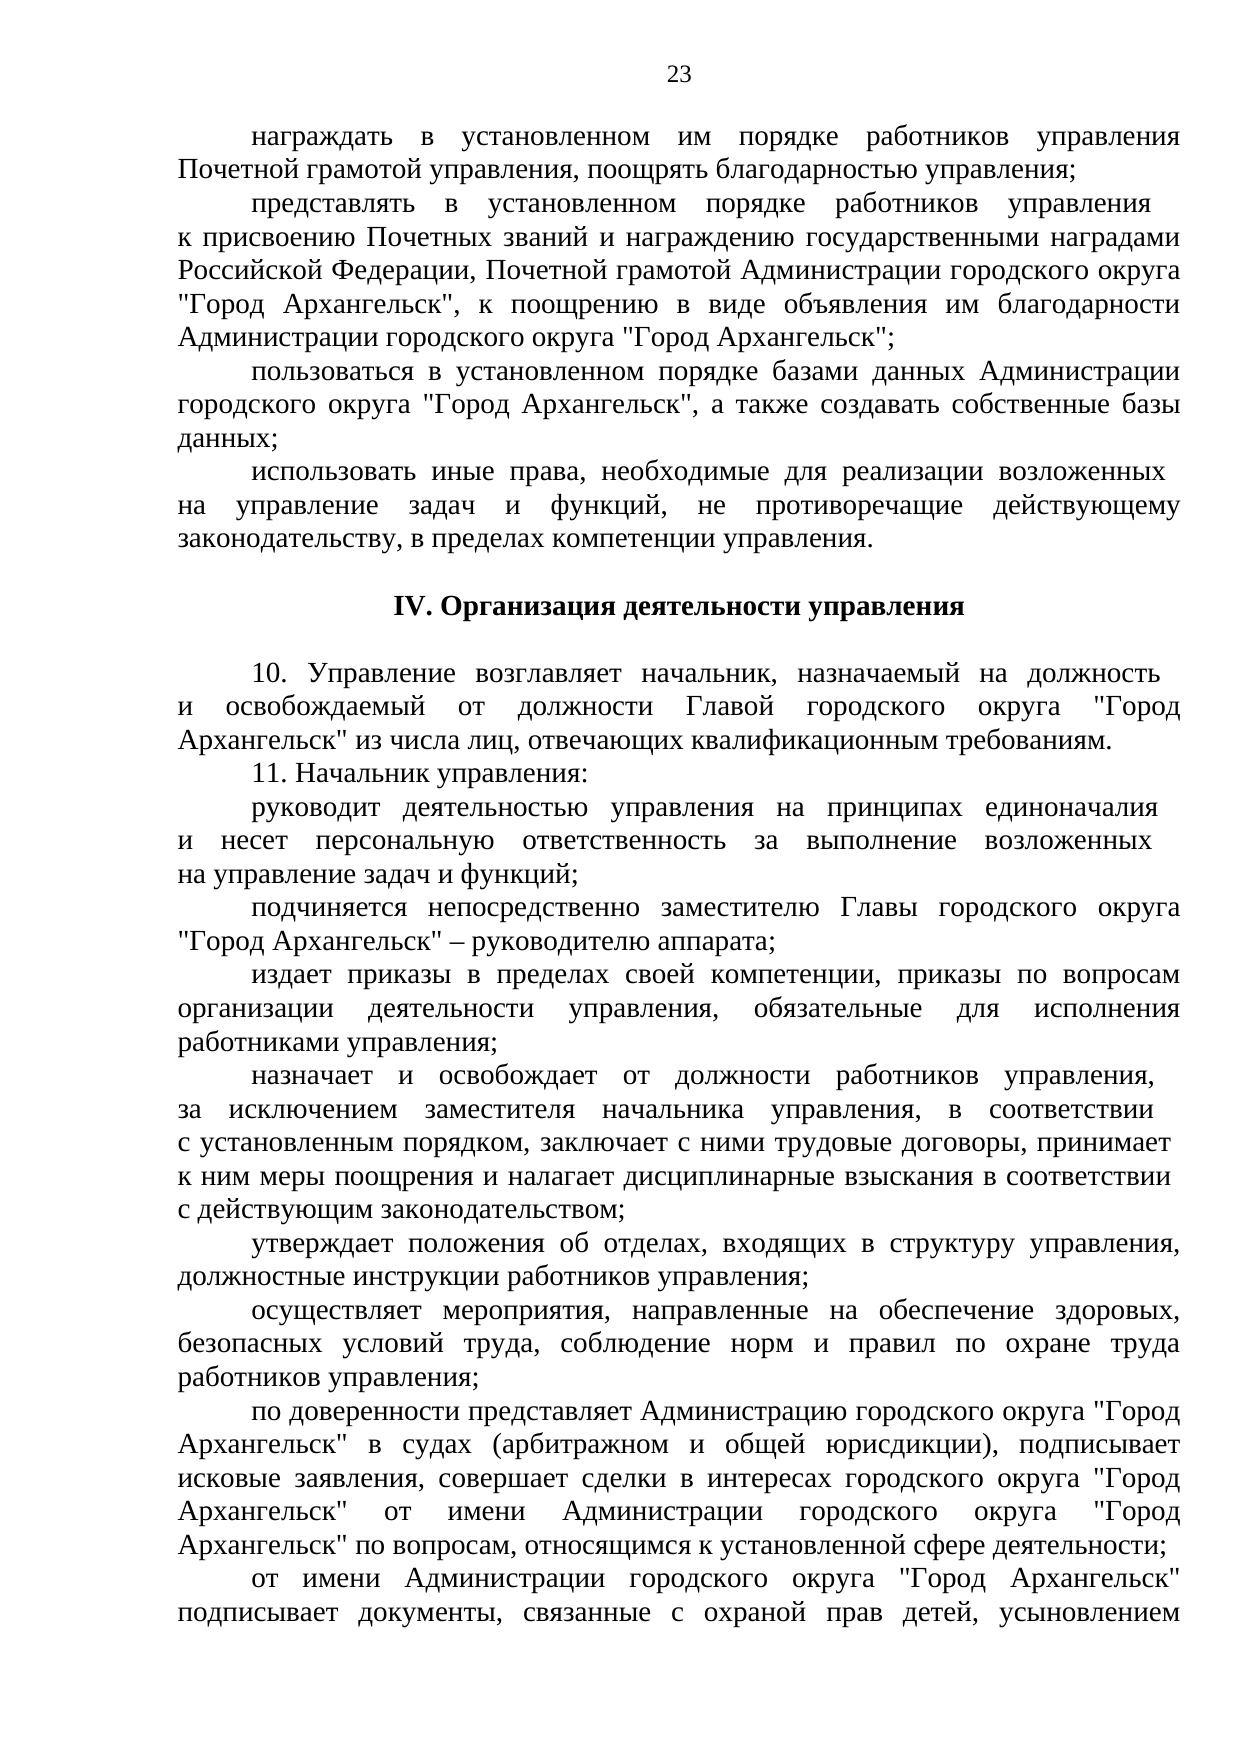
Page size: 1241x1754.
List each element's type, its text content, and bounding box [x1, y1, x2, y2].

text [177, 1560, 1181, 1627]
text представлять в установленном порядке работников управления к присвоению Почетных званий и награждению государственными наградами Российской Федерации, Почетной грамотой Администрации городского округа "Город Архангельск", к поощрению в виде объявления им благодарности Администрации городского округа "Город Архангельск"; [177, 185, 1181, 353]
text руководит деятельностью управления на принципах единоначалия и несет персональную ответственность за выполнение возложенных на управление задач и функций; [177, 789, 1181, 889]
title IV. Организация деятельности управления [177, 588, 1181, 621]
text издает приказы в пределах своей компетенции, приказы по вопросам организации деятельности управления, обязательные для исполнения работниками управления; [177, 957, 1181, 1057]
text по доверенности представляет Администрацию городского округа "Город Архангельск" в судах (арбитражном и общей юрисдикции), подписывает исковые заявления, совершает сделки в интересах городского округа "Город Архангельск" от имени Администрации городского округа "Город Архангельск" по вопросам, относящимся к установленной сфере деятельности; [177, 1393, 1181, 1560]
text осуществляет мероприятия, направленные на обеспечение здоровых, безопасных условий труда, соблюдение норм и правил по охране труда работников управления; [177, 1292, 1181, 1393]
text 11. Начальник управления: [177, 755, 1181, 789]
text награждать в установленном им порядке работников управления Почетной грамотой управления, поощрять благодарностью управления; [177, 118, 1181, 185]
text назначает и освобождает от должности работников управления, за исключением заместителя начальника управления, в соответствии с установленным порядком, заключает с ними трудовые договоры, принимает к ним меры поощрения и налагает дисциплинарные взыскания в соответствии с действующим законодательством; [177, 1057, 1181, 1225]
text 10. Управление возглавляет начальник, назначаемый на должность и освобождаемый от должности Главой городского округа "Город Архангельск" из числа лиц, отвечающих квалификационным требованиям. [177, 655, 1181, 755]
text пользоваться в установленном порядке базами данных Администрации городского округа "Город Архангельск", а также создавать собственные базы данных; [177, 353, 1181, 453]
text утверждает положения об отделах, входящих в структуру управления, должностные инструкции работников управления; [177, 1225, 1181, 1292]
text использовать иные права, необходимые для реализации возложенных на управление задач и функций, не противоречащие действующему законодательству, в пределах компетенции управления. [177, 453, 1181, 554]
text подчиняется непосредственно заместителю Главы городского округа "Город Архангельск" – руководителю аппарата; [177, 889, 1181, 957]
